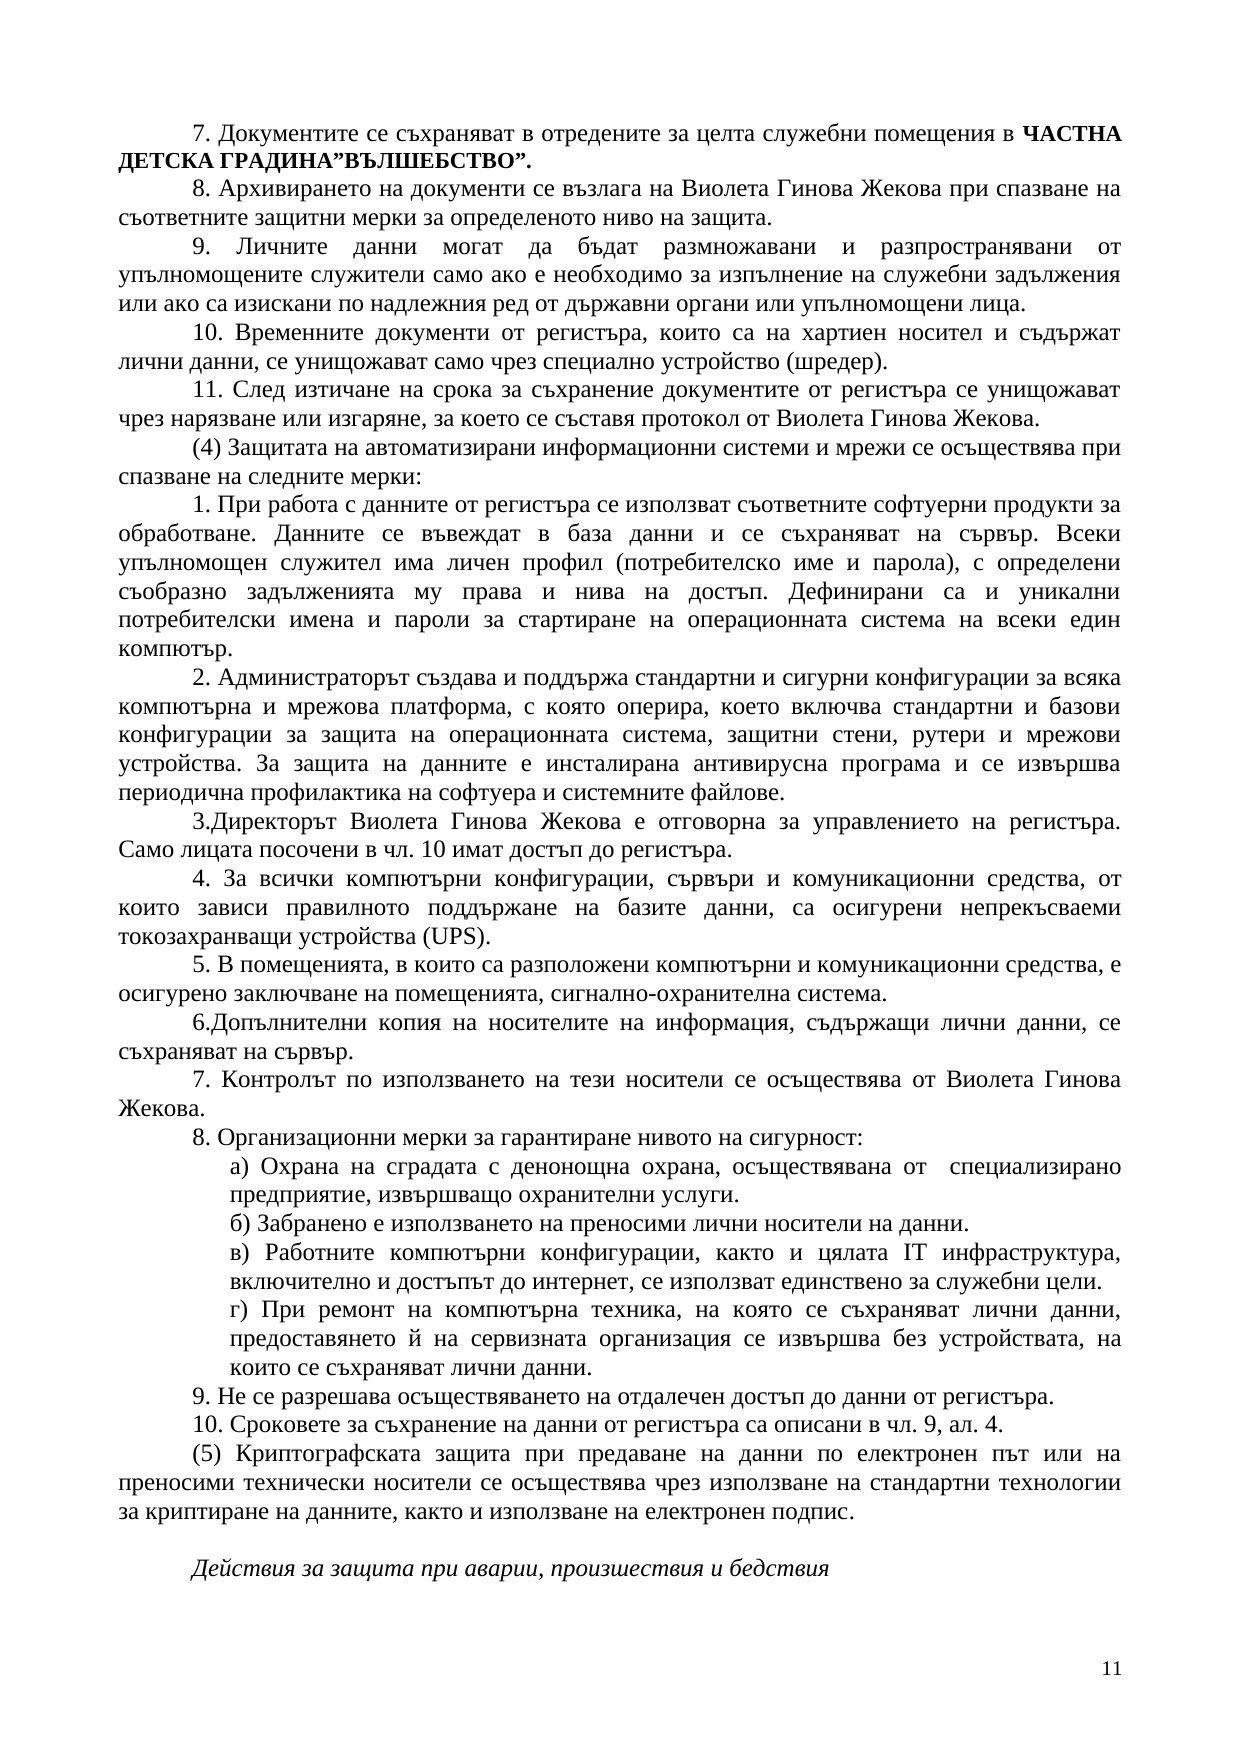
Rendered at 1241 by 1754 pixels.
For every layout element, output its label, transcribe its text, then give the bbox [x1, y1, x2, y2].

text 6.Допълнителни копия на носителите на информация, съдържащи лични данни, се съхраняват на сървър. [118, 1007, 1122, 1064]
text 1. При работа с данните от регистъра се използват съответните софтуерни продукти за обработване. Данните се въвеждат в база данни и се съхраняват на сървър. Всеки упълномощен служител има личен профил (потребителско име и парола), с определени съобразно задълженията му права и нива на достъп. Дефинирани са и уникални потребителски имена и пароли за стартиране на операционната система на всеки един компютър. [118, 489, 1122, 662]
text (4) Защитата на автоматизирани информационни системи и мрежи се осъществява при спазване на следните мерки: [118, 432, 1122, 489]
text (5) Криптографската защита при предаване на данни по електронен път или на преносими технически носители се осъществява чрез използване на стандартни технологии за криптиране на данните, както и използване на електронен подпис. [118, 1438, 1122, 1524]
text 7. Контролът по използването на тези носители се осъществява от Виолета Гинова Жекова. [118, 1064, 1122, 1122]
text 10. Сроковете за съхранение на данни от регистъра са описани в чл. 9, ал. 4. [118, 1409, 1122, 1438]
text 8. Архивирането на документи се възлага на Виолета Гинова Жекова при спазване на съответните защитни мерки за определеното ниво на защита. [118, 173, 1122, 231]
text 5. В помещенията, в които са разположени компютърни и комуникационни средства, е осигурено заключване на помещенията, сигнално-охранителна система. [118, 949, 1122, 1007]
text 8. Организационни мерки за гарантиране нивото на сигурност: [118, 1122, 1122, 1151]
text 2. Администраторът създава и поддържа стандартни и сигурни конфигурации за всяка компютърна и мрежова платформа, с която оперира, което включва стандартни и базови конфигурации за защита на операционната система, защитни стени, рутери и мрежови устройства. За защита на данните е инсталирана антивирусна програма и се извършва периодична профилактика на софтуера и системните файлове. [118, 662, 1122, 806]
text 4. За всички компютърни конфигурации, сървъри и комуникационни средства, от които зависи правилното поддържане на базите данни, са осигурени непрекъсваеми токозахранващи устройства (UPS). [118, 863, 1122, 949]
text б) Забранено е използването на преносими лични носители на данни. [229, 1208, 1122, 1237]
text Действия за защита при аварии, произшествия и бедствия [118, 1553, 1122, 1582]
text 9. Личните данни могат да бъдат размножавани и разпространявани от упълномощените служители само ако е необходимо за изпълнение на служебни задължения или ако са изискани по надлежния ред от държавни органи или упълномощени лица. [118, 231, 1122, 317]
text 10. Временните документи от регистъра, които са на хартиен носител и съдържат лични данни, се унищожават само чрез специално устройство (шредер). [118, 317, 1122, 374]
text в) Работните компютърни конфигурации, както и цялата IT инфраструктура, включително и достъпът до интернет, се използват единствено за служебни цели. [229, 1237, 1122, 1294]
text г) При ремонт на компютърна техника, на която се съхраняват лични данни, предоставянето й на сервизната организация се извършва без устройствата, на които се съхраняват лични данни. [229, 1294, 1122, 1381]
text 7. Документите се съхраняват в отредените за целта служебни помещения в ЧАСТНА ДЕТСКА ГРАДИНА”ВЪЛШЕБСТВО”. [118, 118, 1122, 173]
text 9. Не се разрешава осъществяването на отдалечен достъп до данни от регистъра. [118, 1381, 1122, 1409]
text 11. След изтичане на срока за съхранение документите от регистъра се унищожават чрез нарязване или изгаряне, за което се съставя протокол от Виолета Гинова Жекова. [118, 374, 1122, 432]
text 3.Директорът Виолета Гинова Жекова е отговорна за управлението на регистъра. Само лицата посочени в чл. 10 имат достъп до регистъра. [118, 806, 1122, 863]
text а) Охрана на сградата с денонощна охрана, осъществявана от специализирано предприятие, извършващо охранителни услуги. [229, 1151, 1122, 1208]
